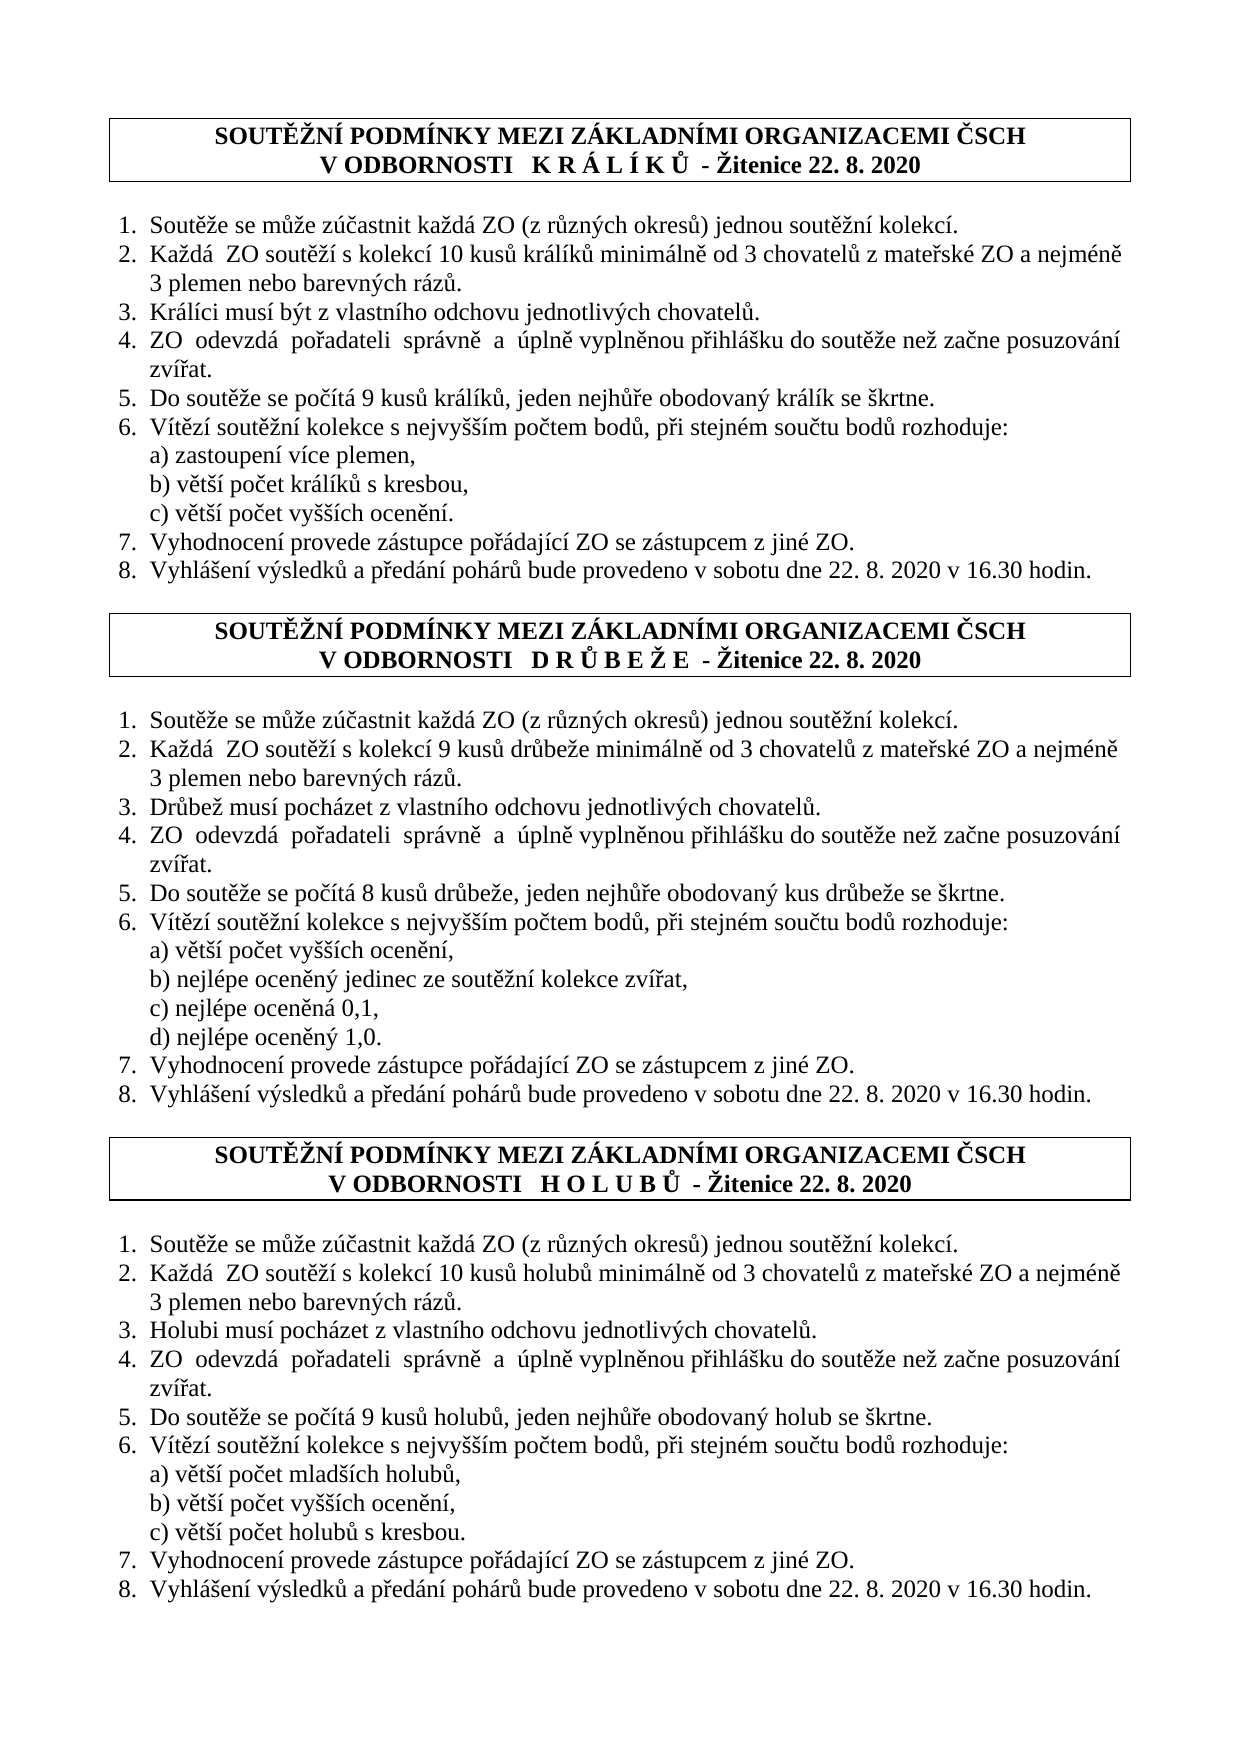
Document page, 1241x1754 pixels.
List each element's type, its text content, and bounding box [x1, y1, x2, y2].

text 4. ZO odevzdá pořadateli správně a úplně vyplněnou přihlášku do soutěže než začne posuzování [118, 821, 1122, 849]
text b) nejlépe oceněný jedinec ze soutěžní kolekce zvířat, [118, 964, 1122, 993]
text V ODBORNOSTI H O L U B Ů - Žitenice 22. 8. 2020 [110, 1166, 1130, 1199]
text 3. Holubi musí pocházet z vlastního odchovu jednotlivých chovatelů. [118, 1316, 1122, 1344]
text a) větší počet mladších holubů, [118, 1459, 1122, 1488]
text zvířat. [118, 354, 1122, 383]
text 7. Vyhodnocení provede zástupce pořádající ZO se zástupcem z jiné ZO. [118, 1546, 1122, 1574]
text c) větší počet vyšších ocenění. [118, 498, 1122, 527]
text 2. Každá ZO soutěží s kolekcí 10 kusů králíků minimálně od 3 chovatelů z mateřské ZO a nejméně [118, 239, 1122, 268]
text SOUTĚŽNÍ PODMÍNKY MEZI ZÁKLADNÍMI ORGANIZACEMI ČSCH [110, 1138, 1130, 1166]
text 7. Vyhodnocení provede zástupce pořádající ZO se zástupcem z jiné ZO. [118, 527, 1122, 556]
text zvířat. [118, 849, 1122, 878]
text 5. Do soutěže se počítá 9 kusů králíků, jeden nejhůře obodovaný králík se škrtne. [118, 383, 1122, 412]
text 5. Do soutěže se počítá 9 kusů holubů, jeden nejhůře obodovaný holub se škrtne. [118, 1402, 1122, 1431]
text 1. Soutěže se může zúčastnit každá ZO (z různých okresů) jednou soutěžní kolekcí. [118, 211, 1122, 239]
text zvířat. [118, 1373, 1122, 1402]
text 4. ZO odevzdá pořadateli správně a úplně vyplněnou přihlášku do soutěže než začne posuzování [118, 1344, 1122, 1373]
text c) větší počet holubů s kresbou. [118, 1517, 1122, 1546]
text 2. Každá ZO soutěží s kolekcí 9 kusů drůbeže minimálně od 3 chovatelů z mateřské ZO a nejméně [118, 734, 1122, 763]
text SOUTĚŽNÍ PODMÍNKY MEZI ZÁKLADNÍMI ORGANIZACEMI ČSCH [110, 614, 1130, 642]
text 1. Soutěže se může zúčastnit každá ZO (z různých okresů) jednou soutěžní kolekcí. [118, 1229, 1122, 1258]
text 3 plemen nebo barevných rázů. [118, 268, 1122, 297]
text 7. Vyhodnocení provede zástupce pořádající ZO se zástupcem z jiné ZO. [118, 1051, 1122, 1079]
text 1. Soutěže se může zúčastnit každá ZO (z různých okresů) jednou soutěžní kolekcí. [118, 706, 1122, 734]
text c) nejlépe oceněná 0,1, [118, 993, 1122, 1022]
text b) větší počet vyšších ocenění, [118, 1488, 1122, 1517]
text 3 plemen nebo barevných rázů. [118, 1287, 1122, 1316]
text 8. Vyhlášení výsledků a předání pohárů bude provedeno v sobotu dne 22. 8. 2020 v 16.30 hodin. [118, 1574, 1122, 1603]
text 3. Drůbež musí pocházet z vlastního odchovu jednotlivých chovatelů. [118, 792, 1122, 821]
text 5. Do soutěže se počítá 8 kusů drůbeže, jeden nejhůře obodovaný kus drůbeže se škrtne. [118, 878, 1122, 907]
text 6. Vítězí soutěžní kolekce s nejvyšším počtem bodů, při stejném součtu bodů rozhoduje: [118, 907, 1122, 936]
text V ODBORNOSTI D R Ů B E Ž E - Žitenice 22. 8. 2020 [110, 642, 1130, 676]
text 2. Každá ZO soutěží s kolekcí 10 kusů holubů minimálně od 3 chovatelů z mateřské ZO a nejméně [118, 1258, 1122, 1287]
text a) větší počet vyšších ocenění, [118, 936, 1122, 964]
text 8. Vyhlášení výsledků a předání pohárů bude provedeno v sobotu dne 22. 8. 2020 v 16.30 hodin. [118, 1079, 1122, 1108]
text d) nejlépe oceněný 1,0. [118, 1022, 1122, 1051]
text 3 plemen nebo barevných rázů. [118, 763, 1122, 792]
text 8. Vyhlášení výsledků a předání pohárů bude provedeno v sobotu dne 22. 8. 2020 v 16.30 hodin. [118, 556, 1122, 584]
text 6. Vítězí soutěžní kolekce s nejvyšším počtem bodů, při stejném součtu bodů rozhoduje: [118, 412, 1122, 441]
text 4. ZO odevzdá pořadateli správně a úplně vyplněnou přihlášku do soutěže než začne posuzování [118, 326, 1122, 354]
text a) zastoupení více plemen, [118, 441, 1122, 469]
text SOUTĚŽNÍ PODMÍNKY MEZI ZÁKLADNÍMI ORGANIZACEMI ČSCH [110, 119, 1130, 147]
text 3. Králíci musí být z vlastního odchovu jednotlivých chovatelů. [118, 297, 1122, 326]
text V ODBORNOSTI K R Á L Í K Ů - Žitenice 22. 8. 2020 [110, 147, 1130, 181]
text b) větší počet králíků s kresbou, [118, 469, 1122, 498]
text 6. Vítězí soutěžní kolekce s nejvyšším počtem bodů, při stejném součtu bodů rozhoduje: [118, 1431, 1122, 1459]
